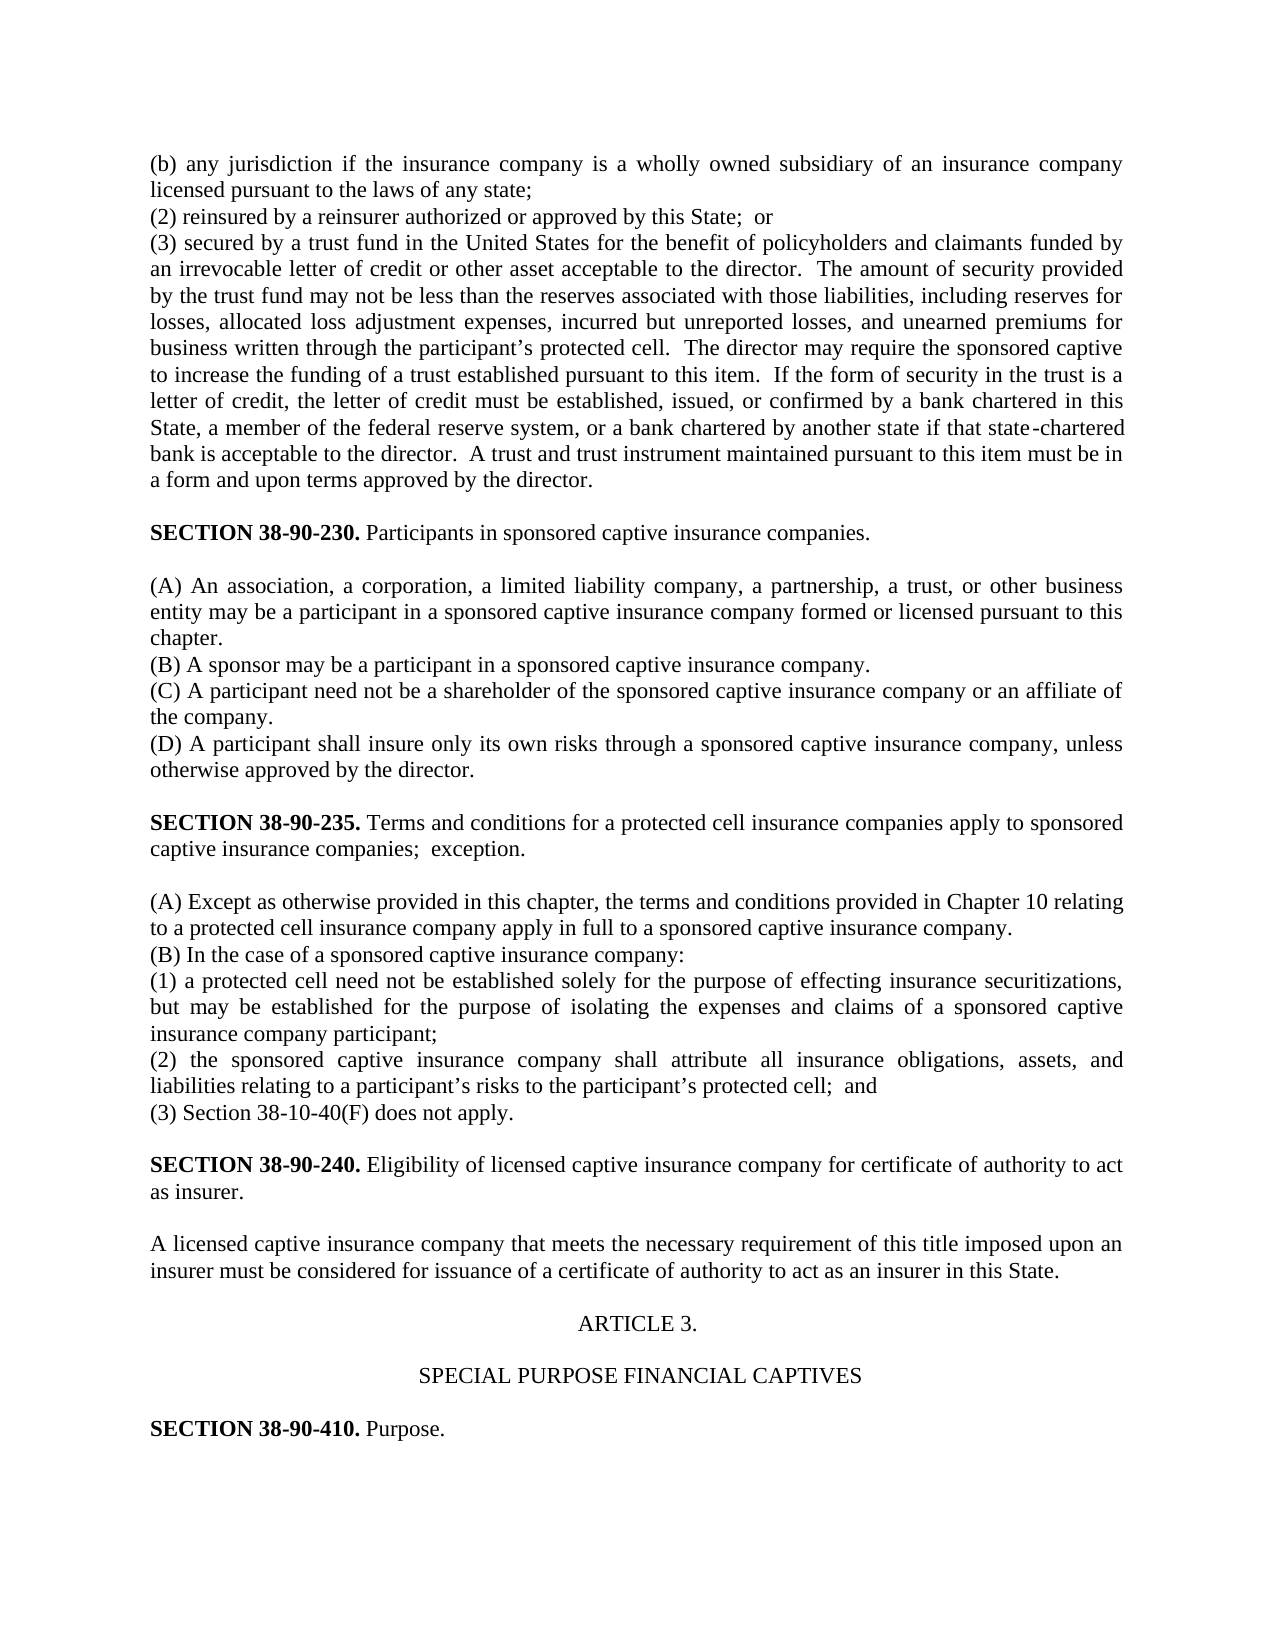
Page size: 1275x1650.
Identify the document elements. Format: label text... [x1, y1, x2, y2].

text SPECIAL PURPOSE FINANCIAL CAPTIVES [150, 1362, 1125, 1389]
text (A) Except as otherwise provided in this chapter, the terms and conditions provided in Chapter 10 relating to a protected cell insurance company apply in full to a sponsored captive insurance company. [150, 888, 1125, 941]
text (D) A participant shall insure only its own risks through a sponsored captive insurance company, unless otherwise approved by the director. [150, 730, 1125, 782]
text (B) A sponsor may be a participant in a sponsored captive insurance company. [150, 651, 1125, 677]
text ARTICLE 3. [150, 1309, 1125, 1336]
text (2) reinsured by a reinsurer authorized or approved by this State; or [150, 203, 1125, 229]
text (b) any jurisdiction if the insurance company is a wholly owned subsidiary of an insurance company licensed pursuant to the laws of any state; [150, 150, 1125, 203]
text (B) In the case of a sponsored captive insurance company: [150, 941, 1125, 967]
text SECTION 38-90-230. Participants in sponsored captive insurance companies. [150, 519, 1125, 545]
text (3) Section 38-10-40(F) does not apply. [150, 1099, 1125, 1125]
text A licensed captive insurance company that meets the necessary requirement of this title imposed upon an insurer must be considered for issuance of a certificate of authority to act as an insurer in this State. [150, 1231, 1125, 1283]
text (3) secured by a trust fund in the United States for the benefit of policyholders and claimants funded by an irrevocable letter of credit or other asset acceptable to the director. The amount of security provided by the trust fund may not be less than the reserves associated with those liabilities, including reserves for losses, allocated loss adjustment expenses, incurred but unreported losses, and unearned premiums for business written through the participant’s protected cell. The director may require the sponsored captive to increase the funding of a trust established pursuant to this item. If the form of security in the trust is a letter of credit, the letter of credit must be established, issued, or confirmed by a bank chartered in this State, a member of the federal reserve system, or a bank chartered by another state if that state-chartered bank is acceptable to the director. A trust and trust instrument maintained pursuant to this item must be in a form and upon terms approved by the director. [150, 229, 1125, 493]
text (2) the sponsored captive insurance company shall attribute all insurance obligations, assets, and liabilities relating to a participant’s risks to the participant’s protected cell; and [150, 1046, 1125, 1099]
text SECTION 38-90-410. Purpose. [150, 1415, 1125, 1441]
text (C) A participant need not be a shareholder of the sponsored captive insurance company or an affiliate of the company. [150, 677, 1125, 730]
text SECTION 38-90-240. Eligibility of licensed captive insurance company for certificate of authority to act as insurer. [150, 1151, 1125, 1204]
text SECTION 38-90-235. Terms and conditions for a protected cell insurance companies apply to sponsored captive insurance companies; exception. [150, 809, 1125, 862]
text (A) An association, a corporation, a limited liability company, a partnership, a trust, or other business entity may be a participant in a sponsored captive insurance company formed or licensed pursuant to this chapter. [150, 572, 1125, 651]
text (1) a protected cell need not be established solely for the purpose of effecting insurance securitizations, but may be established for the purpose of isolating the expenses and claims of a sponsored captive insurance company participant; [150, 967, 1125, 1046]
